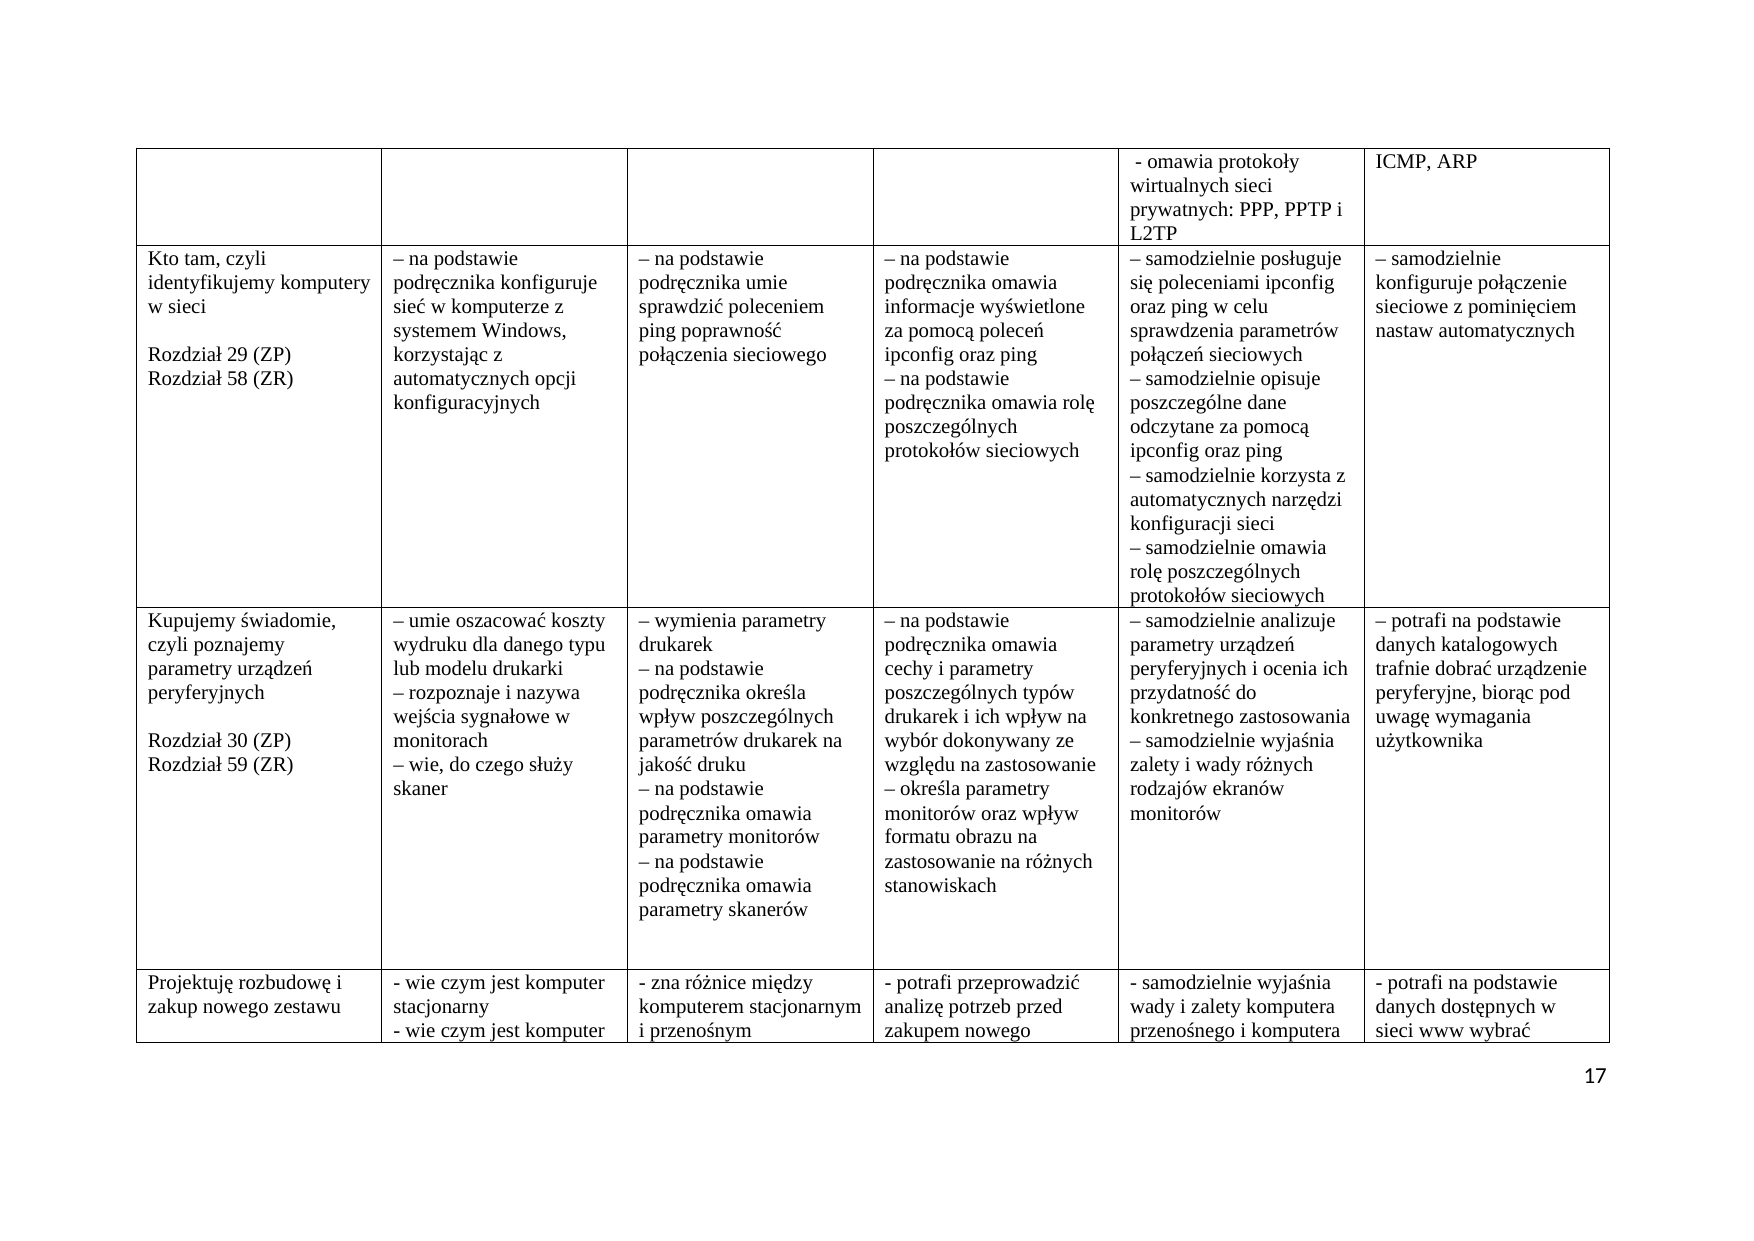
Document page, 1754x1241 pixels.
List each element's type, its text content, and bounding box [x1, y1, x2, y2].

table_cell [137, 149, 381, 245]
table_cell ‒ samodzielnie analizuje parametry urządzeń peryferyjnych i ocenia ich przydatność do konkretnego zastosowania ‒ samodzielnie wyjaśnia zalety i wady różnych rodzajów ekranów monitorów [1119, 608, 1364, 969]
table_cell ‒ na podstawie podręcznika konfiguruje sieć w komputerze z systemem Windows, korzystając z automatycznych opcji konfiguracyjnych [382, 246, 627, 607]
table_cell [628, 970, 873, 1042]
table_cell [382, 149, 627, 245]
table_cell ‒ samodzielnie posługuje się poleceniami ipconfig oraz ping w celu sprawdzenia parametrów połączeń sieciowych ‒ samodzielnie opisuje poszczególne dane odczytane za pomocą ipconfig oraz ping ‒ samodzielnie korzysta z automatycznych narzędzi konfiguracji sieci ‒ samodzielnie omawia rolę poszczególnych protokołów sieciowych [1119, 246, 1364, 607]
table_cell ‒ potrafi na podstawie danych katalogowych trafnie dobrać urządzenie peryferyjne, biorąc pod uwagę wymagania użytkownika [1365, 608, 1609, 969]
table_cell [137, 970, 381, 1042]
table_cell ‒ samodzielnie konfiguruje połączenie sieciowe z pominięciem nastaw automatycznych [1365, 246, 1609, 607]
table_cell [874, 970, 1118, 1042]
table_cell Kto tam, czyli identyfikujemy komputery w sieci Rozdział 29 (ZP) Rozdział 58 (ZR) [137, 246, 381, 607]
table_cell ‒ na podstawie podręcznika omawia informacje wyświetlone za pomocą poleceń ipconfig oraz ping ‒ na podstawie podręcznika omawia rolę poszczególnych protokołów sieciowych [874, 246, 1118, 607]
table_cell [1119, 970, 1364, 1042]
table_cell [628, 149, 873, 245]
table_cell ‒ umie oszacować koszty wydruku dla danego typu lub modelu drukarki ‒ rozpoznaje i nazywa wejścia sygnałowe w monitorach ‒ wie, do czego służy skaner [382, 608, 627, 969]
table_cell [1365, 970, 1609, 1042]
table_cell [1365, 149, 1609, 245]
table_cell ‒ na podstawie podręcznika omawia cechy i parametry poszczególnych typów drukarek i ich wpływ na wybór dokonywany ze względu na zastosowanie ‒ określa parametry monitorów oraz wpływ formatu obrazu na zastosowanie na różnych stanowiskach [874, 608, 1118, 969]
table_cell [382, 970, 627, 1042]
table_cell Kupujemy świadomie, czyli poznajemy parametry urządzeń peryferyjnych Rozdział 30 (ZP) Rozdział 59 (ZR) [137, 608, 381, 969]
table_cell ‒ na podstawie podręcznika umie sprawdzić poleceniem ping poprawność połączenia sieciowego [628, 246, 873, 607]
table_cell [1119, 149, 1364, 245]
table_cell ‒ wymienia parametry drukarek ‒ na podstawie podręcznika określa wpływ poszczególnych parametrów drukarek na jakość druku ‒ na podstawie podręcznika omawia parametry monitorów ‒ na podstawie podręcznika omawia parametry skanerów [628, 608, 873, 969]
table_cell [874, 149, 1118, 245]
